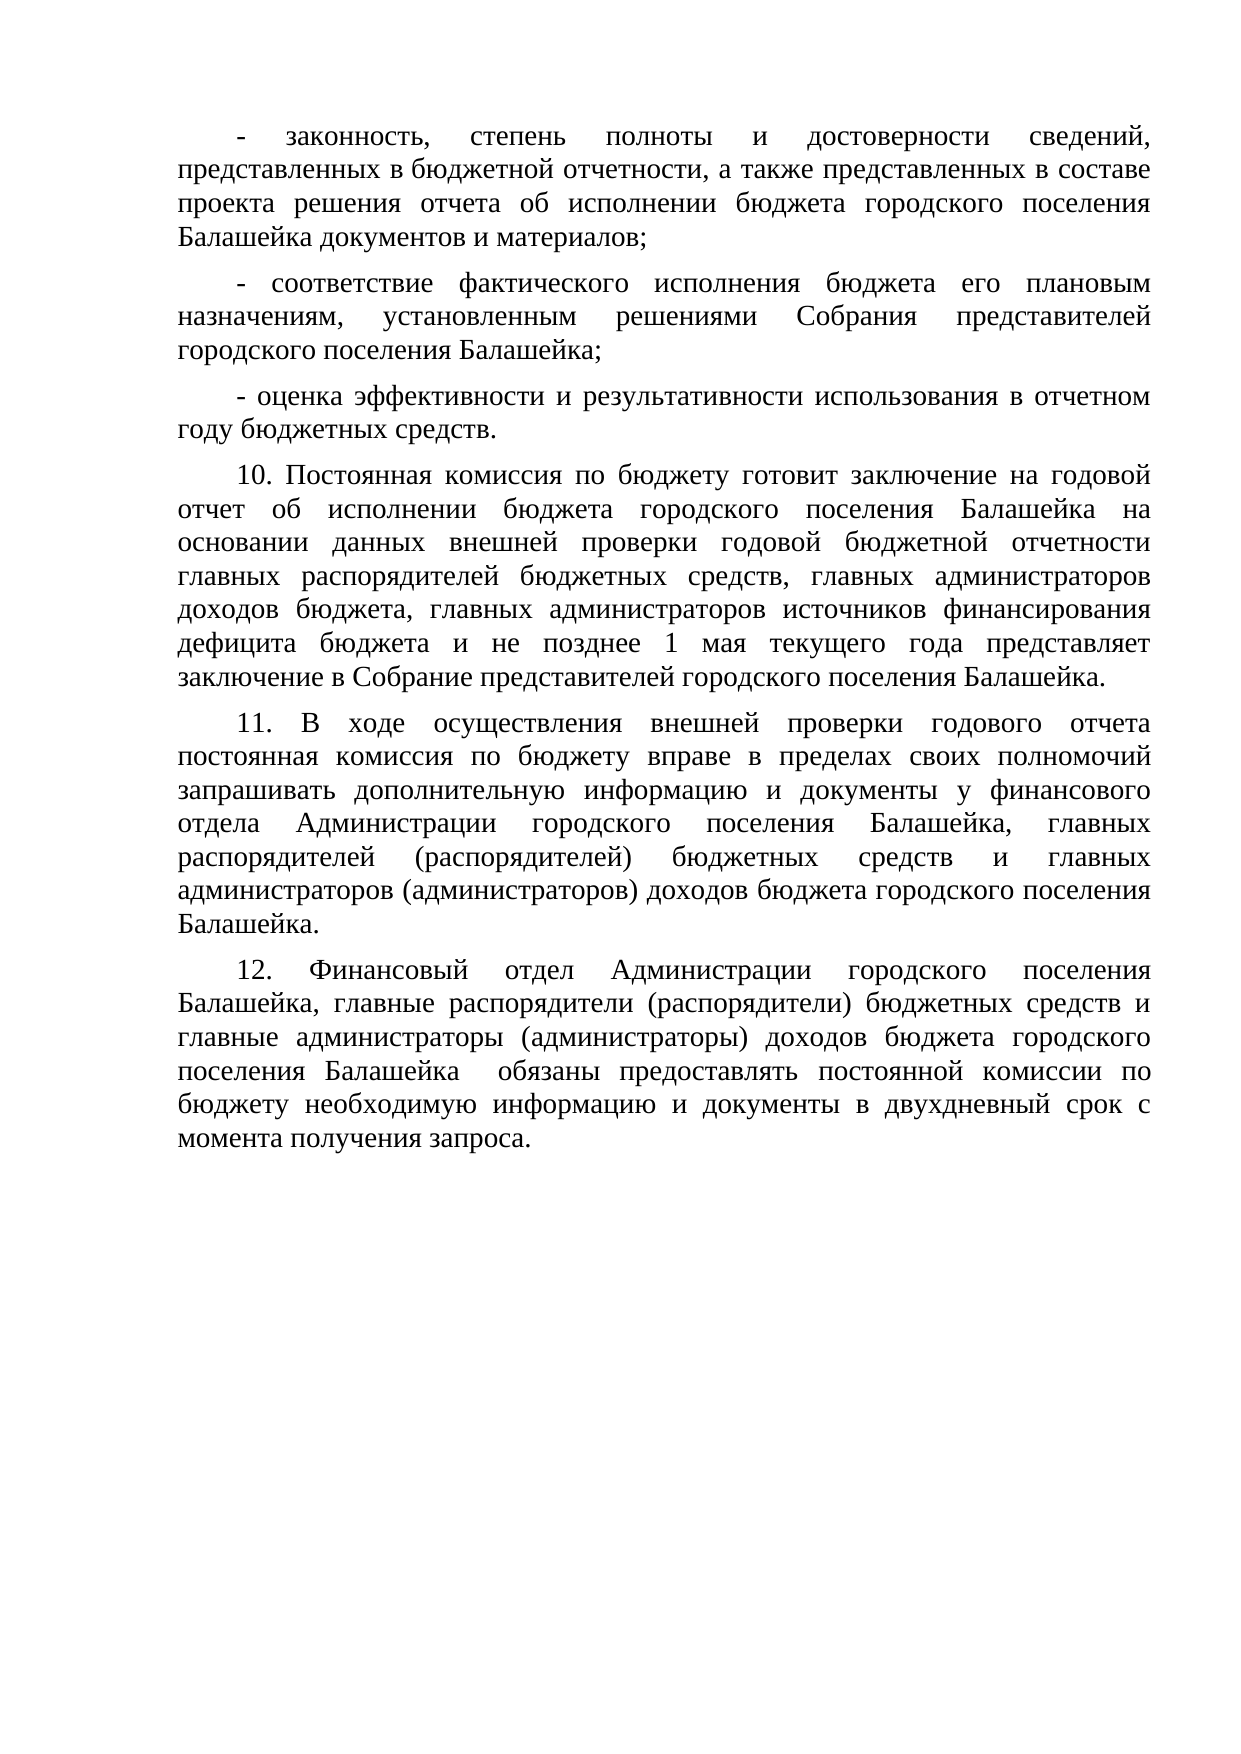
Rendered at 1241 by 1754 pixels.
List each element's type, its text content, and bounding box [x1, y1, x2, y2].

text 10. Постоянная комиссия по бюджету готовит заключение на годовой отчет об исполнении бюджета городского поселения Балашейка на основании данных внешней проверки годовой бюджетной отчетности главных распорядителей бюджетных средств, главных администраторов доходов бюджета, главных администраторов источников финансирования дефицита бюджета и не позднее 1 мая текущего года представляет заключение в Собрание представителей городского поселения Балашейка. [177, 457, 1152, 692]
text 12. Финансовый отдел Администрации городского поселения Балашейка, главные распорядители (распорядители) бюджетных средств и главные администраторы (администраторы) доходов бюджета городского поселения Балашейка обязаны предоставлять постоянной комиссии по бюджету необходимую информацию и документы в двухдневный срок с момента получения запроса. [177, 952, 1152, 1153]
text - законность, степень полноты и достоверности сведений, представленных в бюджетной отчетности, а также представленных в составе проекта решения отчета об исполнении бюджета городского поселения Балашейка документов и материалов; [177, 118, 1152, 252]
text 11. В ходе осуществления внешней проверки годового отчета постоянная комиссия по бюджету вправе в пределах своих полномочий запрашивать дополнительную информацию и документы у финансового отдела Администрации городского поселения Балашейка, главных распорядителей (распорядителей) бюджетных средств и главных администраторов (администраторов) доходов бюджета городского поселения Балашейка. [177, 705, 1152, 939]
text - оценка эффективности и результативности использования в отчетном году бюджетных средств. [177, 378, 1152, 445]
text - соответствие фактического исполнения бюджета его плановым назначениям, установленным решениями Собрания представителей городского поселения Балашейка; [177, 265, 1152, 365]
